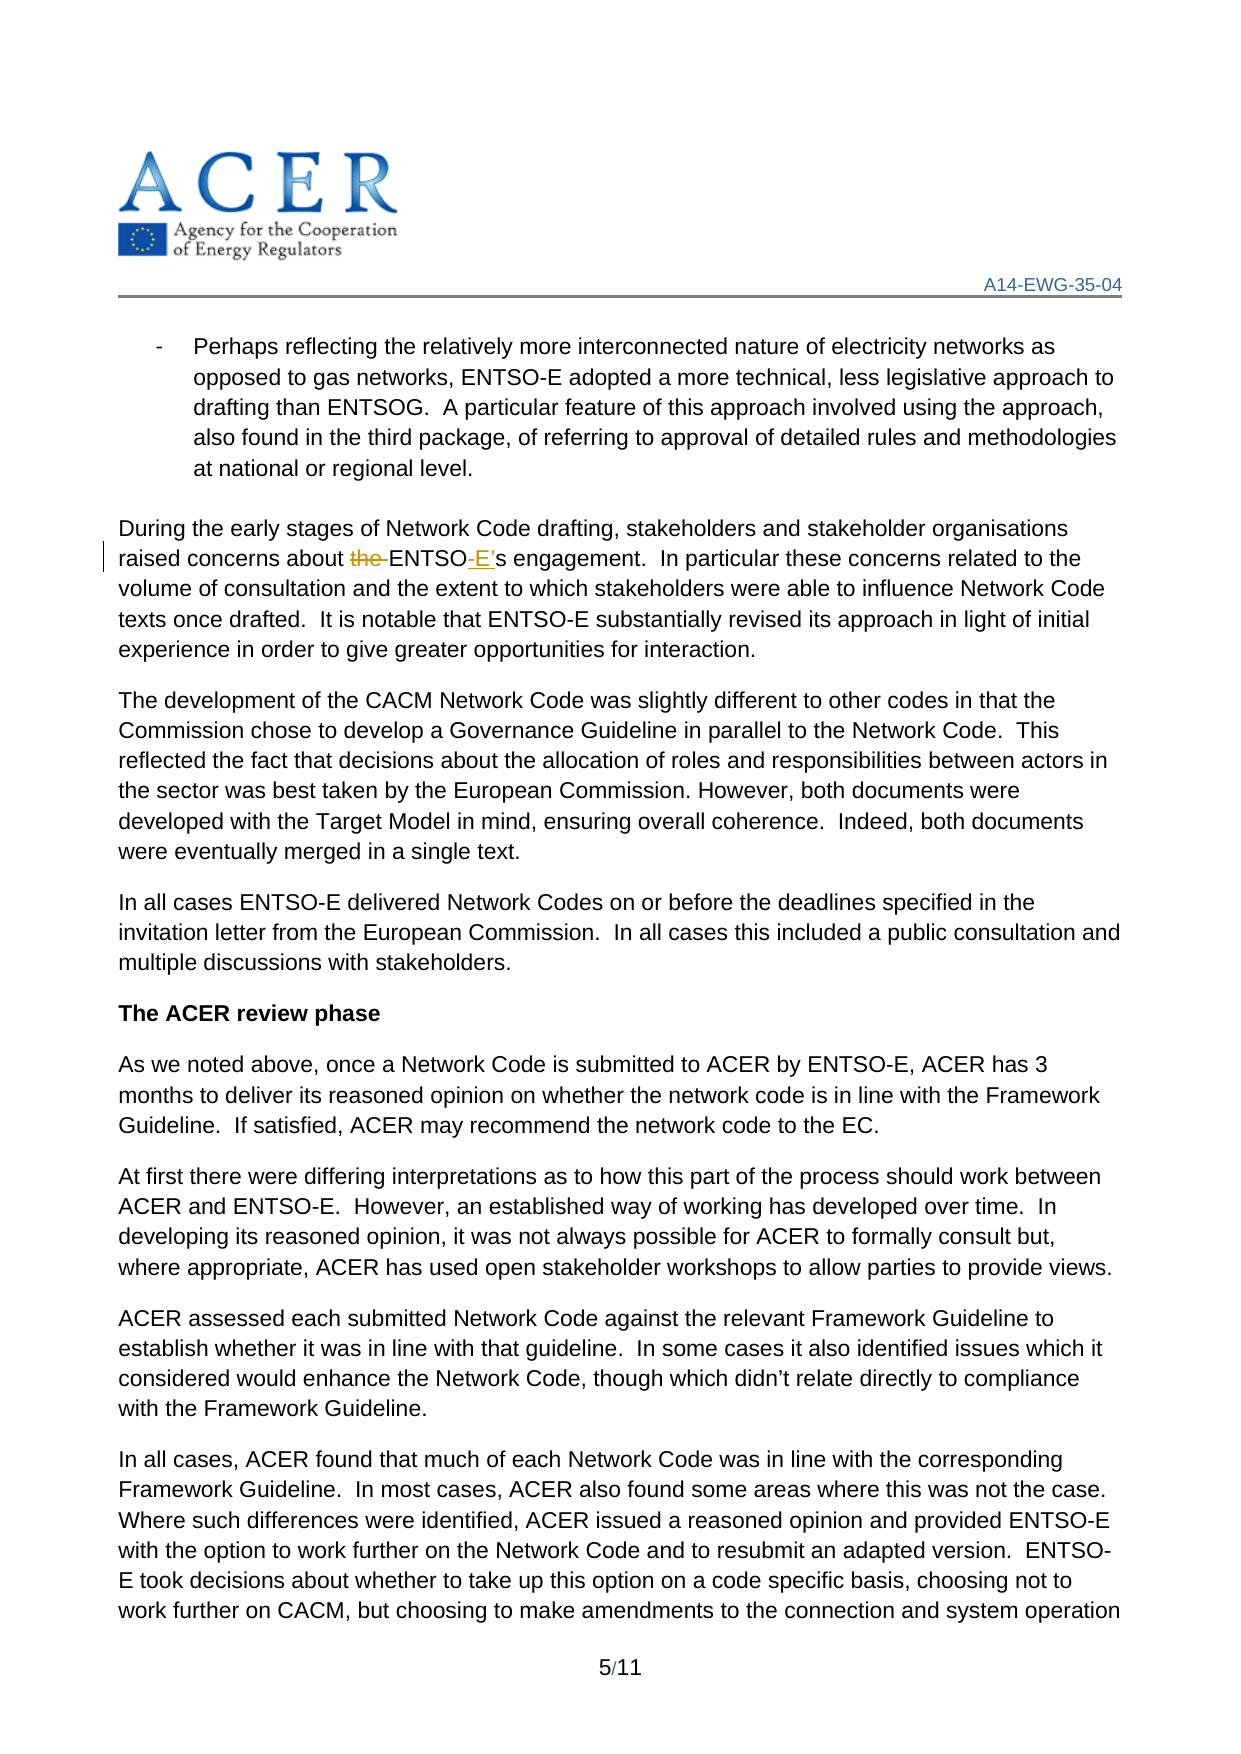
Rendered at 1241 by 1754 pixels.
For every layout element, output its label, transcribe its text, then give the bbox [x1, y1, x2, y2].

text As we noted above, once a Network Code is submitted to ACER by ENTSO-E, ACER has 3 months to deliver its reasoned opinion on whether the network code is in line with the Framework Guideline. If satisfied, ACER may recommend the network code to the EC. [118, 1051, 1122, 1138]
text The development of the CACM Network Code was slightly different to other codes in that the Commission chose to develop a Governance Guideline in parallel to the Network Code. This reflected the fact that decisions about the allocation of roles and responsibilities between actors in the sector was best taken by the European Commission. However, both documents were developed with the Target Model in mind, ensuring overall coherence. Indeed, both documents were eventually merged in a single text. [118, 687, 1122, 864]
picture [118, 151, 398, 261]
list Perhaps reflecting the relatively more interconnected nature of electricity networks as opposed to gas networks, ENTSO-E adopted a more technical, less legislative approach to drafting than ENTSOG. A particular feature of this approach involved using the approach, also found in the third package, of referring to approval of detailed rules and methodologies at national or regional level. [156, 332, 1122, 481]
text At first there were differing interpretations as to how this part of the process should work between ACER and ENTSO-E. However, an established way of working has developed over time. In developing its reasoned opinion, it was not always possible for ACER to formally consult but, where appropriate, ACER has used open stakeholder workshops to allow parties to provide views. [118, 1163, 1122, 1280]
text In all cases ENTSO-E delivered Network Codes on or before the deadlines specified in the invitation letter from the European Commission. In all cases this included a public consultation and multiple discussions with stakeholders. [118, 889, 1122, 976]
text During the early stages of Network Code drafting, stakeholders and stakeholder organisations raised concerns about ENTSOs engagement. In particular these concerns related to the volume of consultation and the extent to which stakeholders were able to influence Network Code texts once drafted. It is notable that ENTSO-E substantially revised its approach in light of initial experience in order to give greater opportunities for interaction. [118, 515, 1122, 662]
text The ACER review phase [118, 1000, 1122, 1027]
text ACER assessed each submitted Network Code against the relevant Framework Guideline to establish whether it was in line with that guideline. In some cases it also identified issues which it considered would enhance the Network Code, though which didn’t relate directly to compliance with the Framework Guideline. [118, 1304, 1122, 1422]
